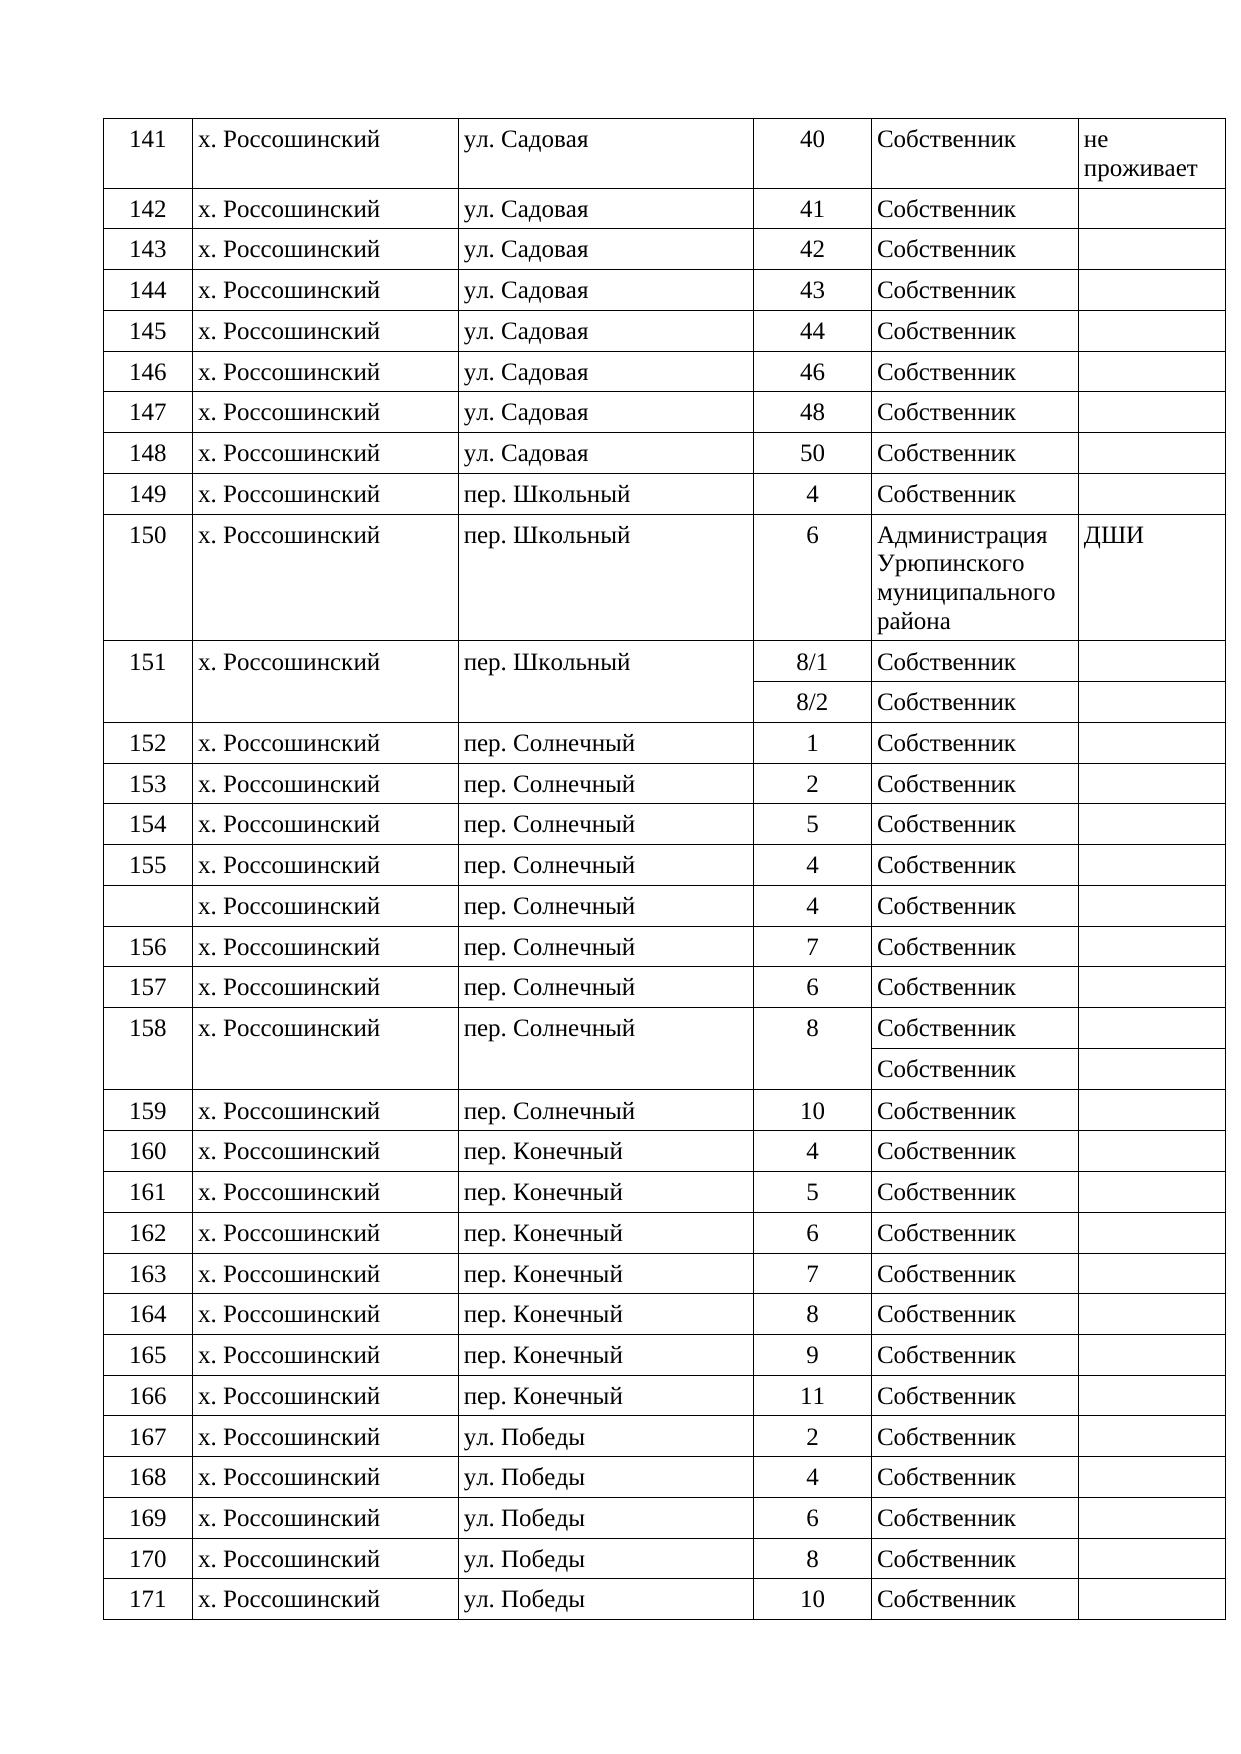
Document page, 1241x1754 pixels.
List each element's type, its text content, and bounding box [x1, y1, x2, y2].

table_cell ул. Садовая [459, 270, 753, 310]
table_cell [1079, 886, 1225, 926]
table_cell пер. Солнечный [459, 723, 753, 763]
table_cell 166 [104, 1376, 192, 1415]
table_cell 165 [104, 1335, 192, 1374]
table_cell 169 [104, 1498, 192, 1537]
table_cell 152 [104, 723, 192, 763]
table_cell Собственник [872, 433, 1078, 473]
table_cell [1079, 1539, 1225, 1578]
table_cell Собственник [872, 927, 1078, 966]
table_cell пер. Конечный [459, 1294, 753, 1334]
table_cell [1079, 723, 1225, 763]
table_cell х. Россошинский [193, 1008, 458, 1089]
table_cell 2 [754, 764, 871, 803]
table_cell [1079, 1335, 1225, 1374]
table_cell 158 [104, 1008, 192, 1089]
table_cell ул. Садовая [459, 229, 753, 269]
table_cell 7 [754, 1254, 871, 1293]
table_cell Собственник [872, 1539, 1078, 1578]
table_cell [1079, 270, 1225, 310]
table_cell [1079, 927, 1225, 966]
table_cell 6 [754, 515, 871, 640]
table_cell [1079, 1049, 1225, 1089]
table_cell Собственник [872, 270, 1078, 310]
table_cell 171 [104, 1579, 192, 1619]
table_cell [1079, 311, 1225, 351]
table_cell 150 [104, 515, 192, 640]
table_cell ул. Победы [459, 1579, 753, 1619]
table_cell ул. Победы [459, 1539, 753, 1578]
table_cell Собственник [872, 1008, 1078, 1048]
table_cell 154 [104, 804, 192, 844]
table_cell х. Россошинский [193, 764, 458, 803]
table_cell [1079, 1172, 1225, 1212]
table_cell Собственник [872, 641, 1078, 681]
table_cell Собственник [872, 392, 1078, 432]
table_cell 43 [754, 270, 871, 310]
table_cell х. Россошинский [193, 474, 458, 513]
table_cell 144 [104, 270, 192, 310]
table_cell 8 [754, 1539, 871, 1578]
table_cell 4 [754, 845, 871, 885]
table_cell ул. Садовая [459, 433, 753, 473]
table_cell х. Россошинский [193, 804, 458, 844]
table_cell 159 [104, 1090, 192, 1130]
table_cell Собственник [872, 474, 1078, 513]
table_cell [1079, 1254, 1225, 1293]
table_cell 4 [754, 1131, 871, 1171]
table_cell х. Россошинский [193, 967, 458, 1007]
table_cell Собственник [872, 967, 1078, 1007]
table_cell 5 [754, 1172, 871, 1212]
table_cell 142 [104, 189, 192, 228]
table_cell [1079, 1294, 1225, 1334]
table_cell Собственник [872, 1172, 1078, 1212]
table_cell 8 [754, 1008, 871, 1089]
table_cell ул. Садовая [459, 119, 753, 188]
table_cell [1079, 1376, 1225, 1415]
table_cell Собственник [872, 1213, 1078, 1252]
table_cell Собственник [872, 311, 1078, 351]
table_cell 157 [104, 967, 192, 1007]
table_cell 8/1 [754, 641, 871, 681]
table_cell 4 [754, 886, 871, 926]
table_cell Собственник [872, 723, 1078, 763]
table_cell 6 [754, 1498, 871, 1537]
table_cell 5 [754, 804, 871, 844]
table_cell пер. Солнечный [459, 927, 753, 966]
table_cell [1079, 1457, 1225, 1497]
table_cell 1 [754, 723, 871, 763]
table_cell 8 [754, 1294, 871, 1334]
table_cell 164 [104, 1294, 192, 1334]
table_cell пер. Солнечный [459, 1008, 753, 1089]
table_cell х. Россошинский [193, 392, 458, 432]
table_cell пер. Солнечный [459, 886, 753, 926]
table_cell пер. Конечный [459, 1254, 753, 1293]
table_cell пер. Школьный [459, 641, 753, 722]
table_cell 156 [104, 927, 192, 966]
table_cell Собственник [872, 1416, 1078, 1456]
table_cell 4 [754, 1457, 871, 1497]
table_cell [1079, 474, 1225, 513]
table_cell 9 [754, 1335, 871, 1374]
table_cell Собственник [872, 764, 1078, 803]
table_cell 48 [754, 392, 871, 432]
table_cell [1079, 967, 1225, 1007]
table_cell [1079, 1131, 1225, 1171]
table_cell пер. Конечный [459, 1213, 753, 1252]
table_cell [1079, 1579, 1225, 1619]
table_cell Собственник [872, 119, 1078, 188]
table_cell 153 [104, 764, 192, 803]
table_cell 143 [104, 229, 192, 269]
table_cell х. Россошинский [193, 515, 458, 640]
table_cell пер. Школьный [459, 515, 753, 640]
table_cell х. Россошинский [193, 1376, 458, 1415]
table_cell 162 [104, 1213, 192, 1252]
table_cell 2 [754, 1416, 871, 1456]
table_cell Собственник [872, 886, 1078, 926]
table_cell [1079, 682, 1225, 722]
table_cell х. Россошинский [193, 311, 458, 351]
table_cell [1079, 229, 1225, 269]
table_cell 155 [104, 845, 192, 885]
table_cell 41 [754, 189, 871, 228]
table_cell х. Россошинский [193, 1416, 458, 1456]
table_cell х. Россошинский [193, 189, 458, 228]
table_cell Собственник [872, 189, 1078, 228]
table_cell пер. Школьный [459, 474, 753, 513]
table_cell х. Россошинский [193, 641, 458, 722]
table_cell 151 [104, 641, 192, 722]
table_cell ул. Садовая [459, 352, 753, 391]
table_cell х. Россошинский [193, 927, 458, 966]
table_cell Собственник [872, 1131, 1078, 1171]
table_cell [1079, 433, 1225, 473]
table_cell [1079, 1213, 1225, 1252]
table_cell х. Россошинский [193, 1335, 458, 1374]
table_cell Собственник [872, 1579, 1078, 1619]
table_cell 167 [104, 1416, 192, 1456]
table_cell х. Россошинский [193, 1294, 458, 1334]
table_cell х. Россошинский [193, 845, 458, 885]
table_cell ул. Садовая [459, 189, 753, 228]
table_cell х. Россошинский [193, 1539, 458, 1578]
table_cell 168 [104, 1457, 192, 1497]
table_cell [1079, 845, 1225, 885]
table_cell пер. Конечный [459, 1376, 753, 1415]
table_cell х. Россошинский [193, 1090, 458, 1130]
table_cell пер. Конечный [459, 1335, 753, 1374]
table_cell 46 [754, 352, 871, 391]
table_cell ул. Победы [459, 1457, 753, 1497]
table_cell [1079, 352, 1225, 391]
table_cell [1079, 1416, 1225, 1456]
table_cell не проживает [1079, 119, 1225, 188]
table_cell х. Россошинский [193, 119, 458, 188]
table_cell пер. Конечный [459, 1131, 753, 1171]
table_cell 10 [754, 1090, 871, 1130]
table_cell пер. Конечный [459, 1172, 753, 1212]
table_cell Администрация Урюпинского муниципального района [872, 515, 1078, 640]
table_cell ул. Садовая [459, 311, 753, 351]
table_cell х. Россошинский [193, 1254, 458, 1293]
table_cell пер. Солнечный [459, 764, 753, 803]
table_cell х. Россошинский [193, 886, 458, 926]
table_cell [1079, 189, 1225, 228]
table_cell Собственник [872, 1498, 1078, 1537]
table_cell пер. Солнечный [459, 1090, 753, 1130]
table_cell 8/2 [754, 682, 871, 722]
table_cell 160 [104, 1131, 192, 1171]
table_cell 4 [754, 474, 871, 513]
table_cell х. Россошинский [193, 1172, 458, 1212]
table_cell 40 [754, 119, 871, 188]
table_cell пер. Солнечный [459, 845, 753, 885]
table_cell [1079, 1498, 1225, 1537]
table_cell Собственник [872, 1294, 1078, 1334]
table_cell ул. Победы [459, 1498, 753, 1537]
table_cell 6 [754, 967, 871, 1007]
table_cell Собственник [872, 845, 1078, 885]
table_cell пер. Солнечный [459, 967, 753, 1007]
table_cell 161 [104, 1172, 192, 1212]
table_cell 141 [104, 119, 192, 188]
table_cell ДШИ [1079, 515, 1225, 640]
table_cell Собственник [872, 1254, 1078, 1293]
table_cell Собственник [872, 352, 1078, 391]
table_cell 145 [104, 311, 192, 351]
table_cell 50 [754, 433, 871, 473]
table_cell Собственник [872, 1049, 1078, 1089]
table_cell х. Россошинский [193, 1579, 458, 1619]
table_cell Собственник [872, 1457, 1078, 1497]
table_cell х. Россошинский [193, 1131, 458, 1171]
table_cell х. Россошинский [193, 270, 458, 310]
table_cell 11 [754, 1376, 871, 1415]
table_cell 147 [104, 392, 192, 432]
table_cell 170 [104, 1539, 192, 1578]
table_cell [1079, 1090, 1225, 1130]
table_cell ул. Победы [459, 1416, 753, 1456]
table_cell [1079, 392, 1225, 432]
table_cell 146 [104, 352, 192, 391]
table_cell [1079, 764, 1225, 803]
table_cell Собственник [872, 1335, 1078, 1374]
table_cell [1079, 1008, 1225, 1048]
table_cell Собственник [872, 682, 1078, 722]
table_cell ул. Садовая [459, 392, 753, 432]
table_cell х. Россошинский [193, 352, 458, 391]
table_cell [104, 886, 192, 926]
table_cell Собственник [872, 804, 1078, 844]
table_cell 10 [754, 1579, 871, 1619]
table_cell [1079, 641, 1225, 681]
table_cell 163 [104, 1254, 192, 1293]
table_cell х. Россошинский [193, 433, 458, 473]
table_cell х. Россошинский [193, 1457, 458, 1497]
table_cell Собственник [872, 229, 1078, 269]
table_cell 7 [754, 927, 871, 966]
table_cell Собственник [872, 1376, 1078, 1415]
table_cell 6 [754, 1213, 871, 1252]
table_cell х. Россошинский [193, 229, 458, 269]
table_cell Собственник [872, 1090, 1078, 1130]
table_cell 42 [754, 229, 871, 269]
table_cell 149 [104, 474, 192, 513]
table_cell 44 [754, 311, 871, 351]
table_cell [1079, 804, 1225, 844]
table_cell х. Россошинский [193, 1498, 458, 1537]
table_cell х. Россошинский [193, 723, 458, 763]
table_cell х. Россошинский [193, 1213, 458, 1252]
table_cell пер. Солнечный [459, 804, 753, 844]
table_cell 148 [104, 433, 192, 473]
